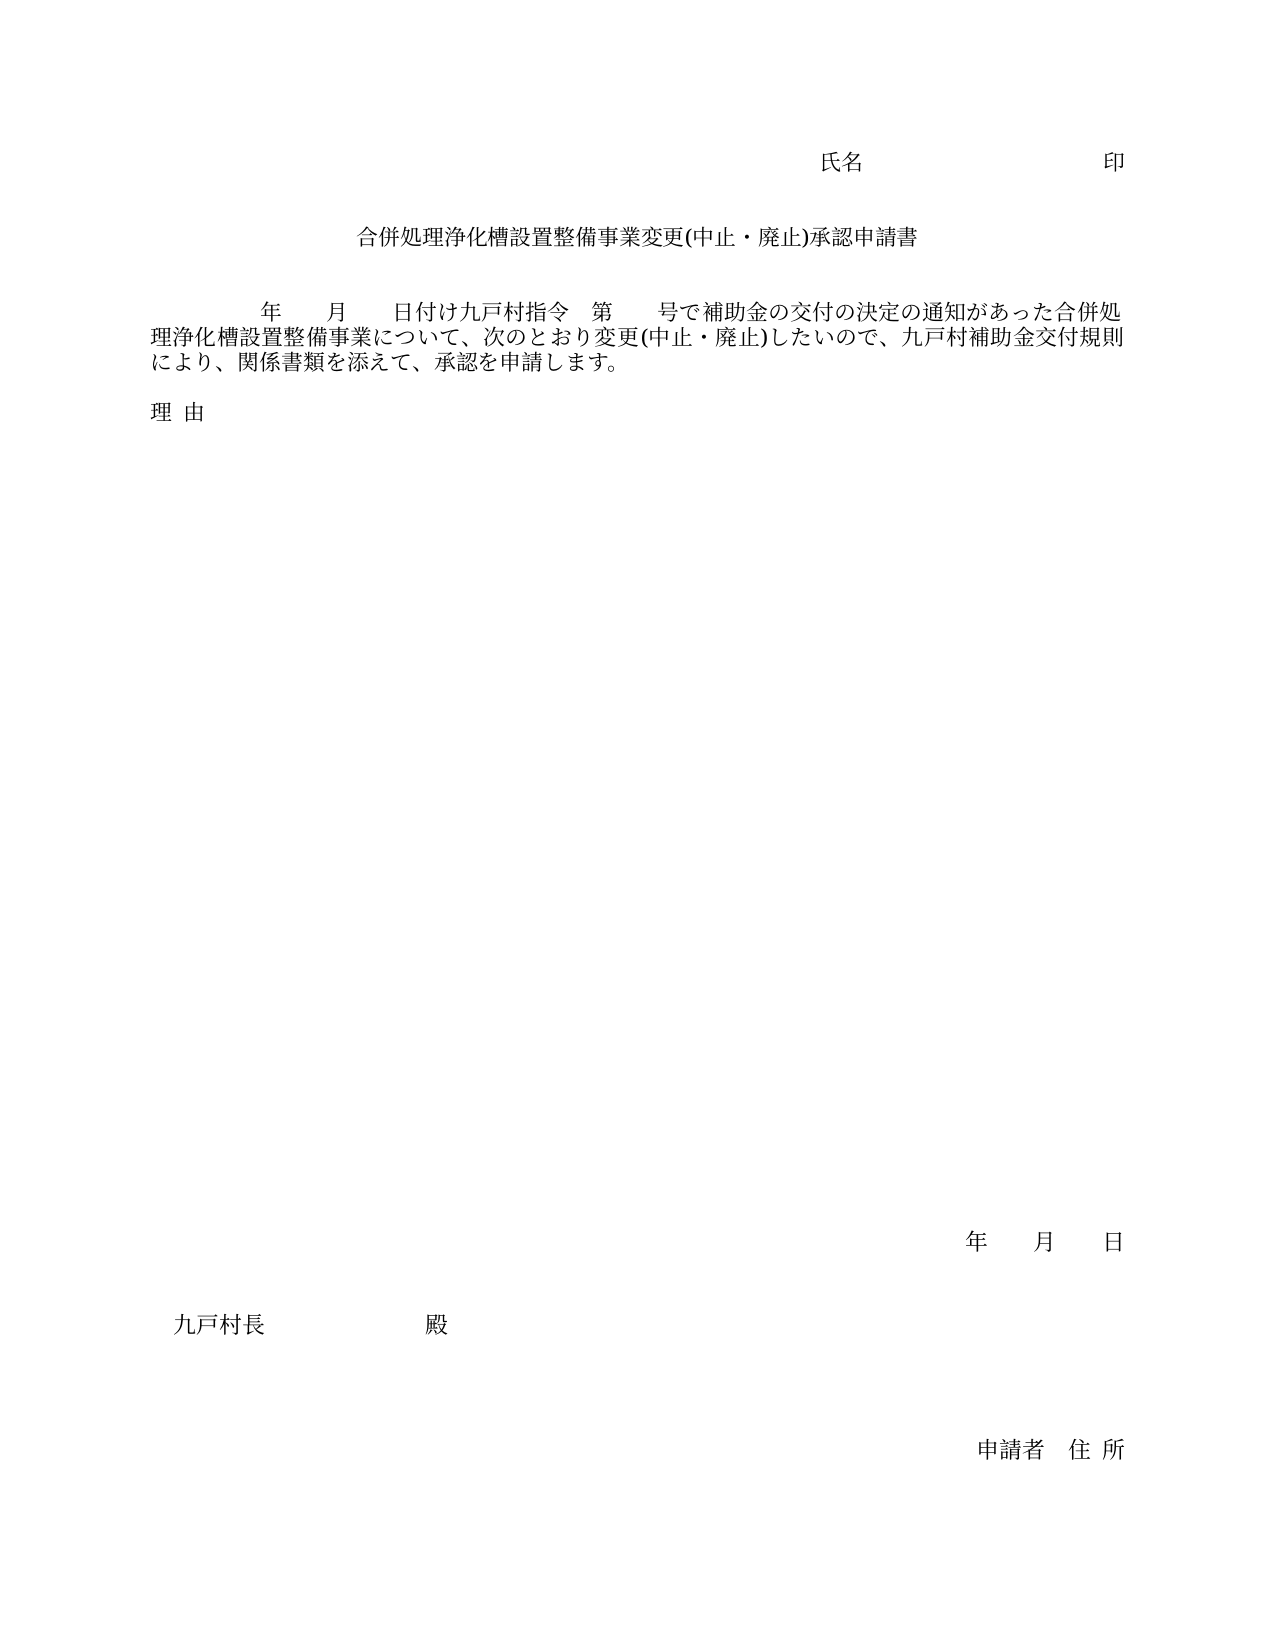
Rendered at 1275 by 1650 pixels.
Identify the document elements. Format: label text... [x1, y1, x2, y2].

text 理由 [150, 400, 1125, 425]
text 年 月 日付け九戸村指令 第 号で補助金の交付の決定の通知があった合併処理浄化槽設置整備事業について、次のとおり変更(中止・廃止)したいので、九戸村補助金交付規則により、関係書類を添えて、承認を申請します。 [150, 300, 1125, 375]
text 年 月 日 [150, 1217, 1125, 1258]
text 合併処理浄化槽設置整備事業変更(中止・廃止)承認申請書 [150, 225, 1125, 250]
text 氏名 印 [150, 150, 1125, 175]
text 九戸村長 殿 [150, 1300, 1125, 1342]
text 申請者 住所 [150, 1425, 1125, 1467]
